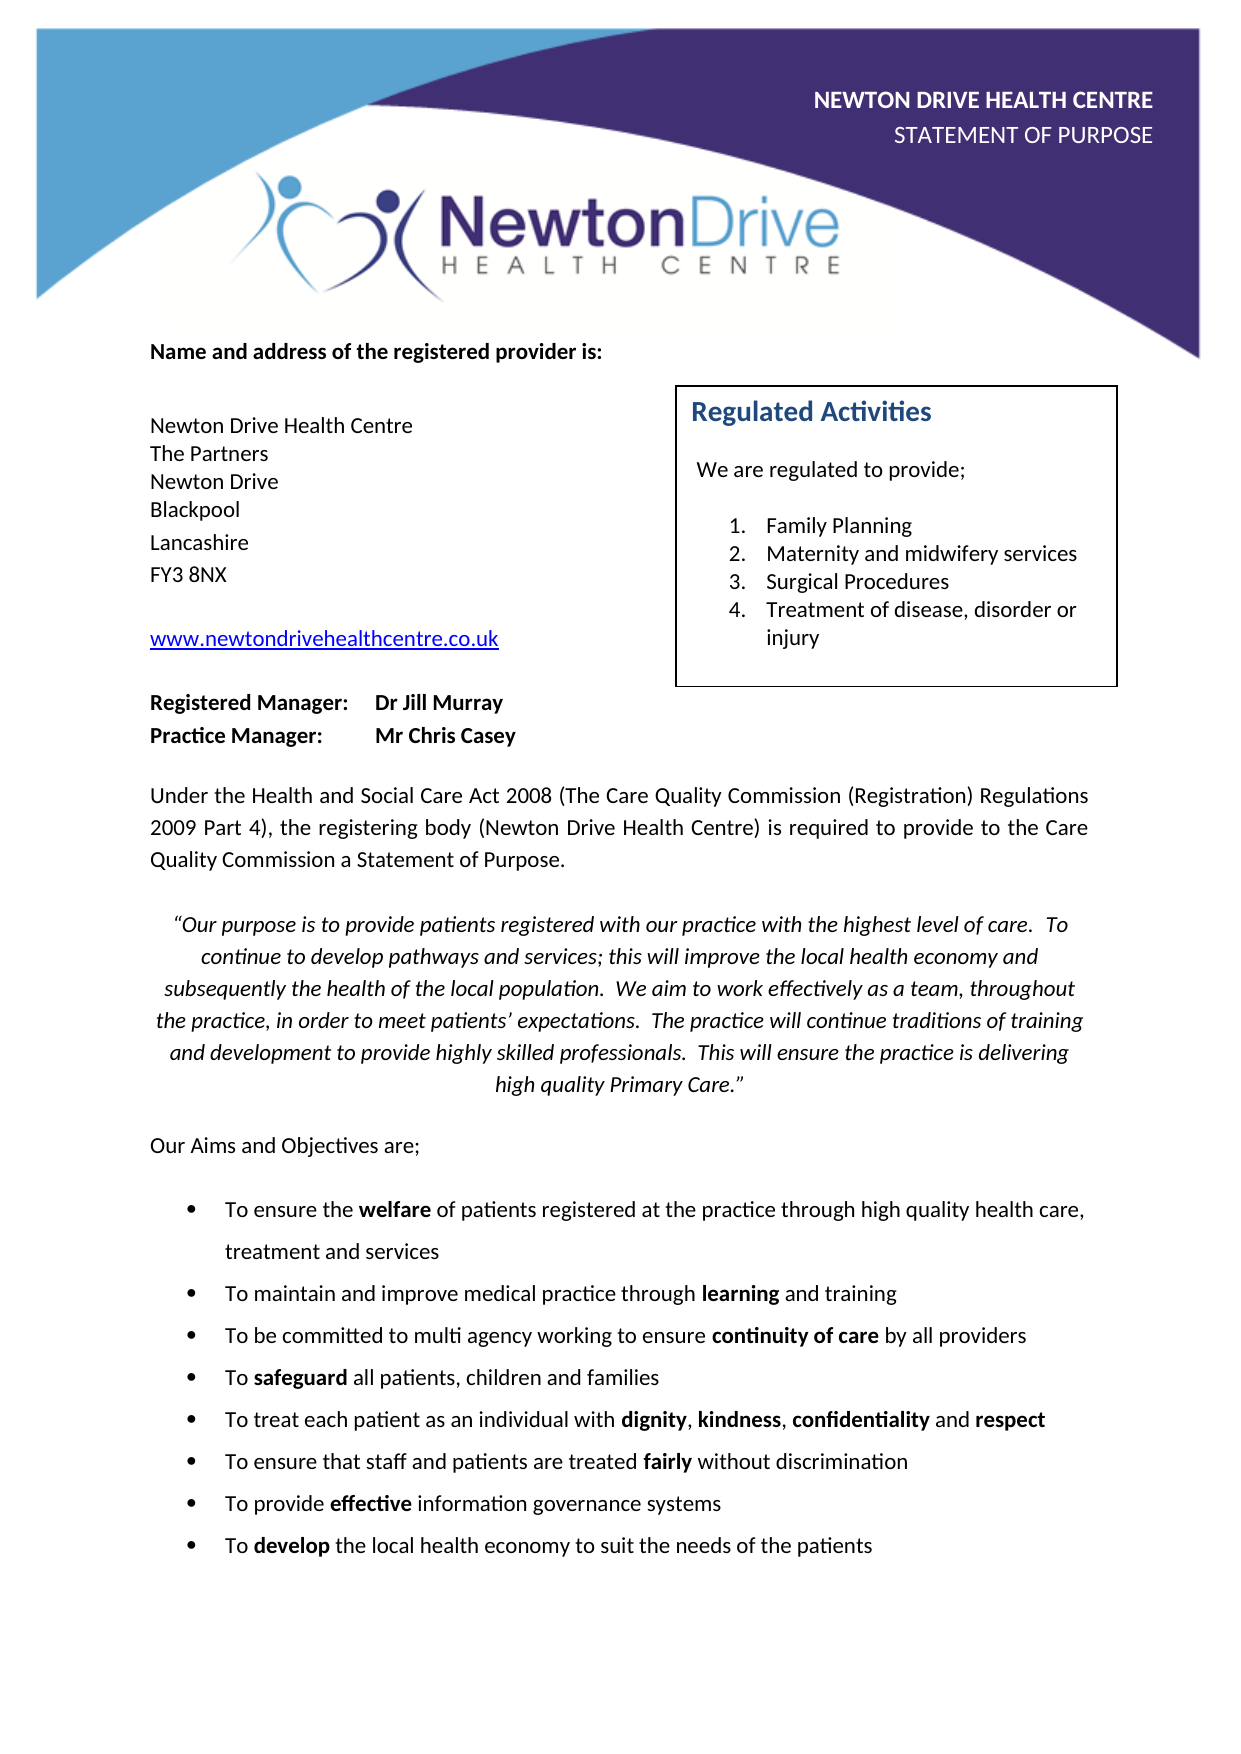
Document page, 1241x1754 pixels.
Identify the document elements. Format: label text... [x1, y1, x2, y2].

list To develop the local health economy to suit the needs of the patients [187, 1531, 1090, 1559]
text “Our purpose is to provide patients registered with our practice with the highest level of care. To continue to develop pathways and services; this will improve the local health economy and subsequently the health of the local population. We aim to work effectively as a team, throughout the practice, in order to meet patients’ expectations. The practice will continue traditions of training and development to provide highly skilled professionals. This will ensure the practice is delivering high quality Primary Care.” [150, 910, 1090, 1099]
text Practice Manager: Mr Chris Casey [150, 721, 1090, 749]
text Under the Health and Social Care Act 2008 (The Care Quality Commission (Registration) Regulations 2009 Part 4), the registering body (Newton Drive Health Centre) is required to provide to the Care Quality Commission a Statement of Purpose. [150, 781, 1090, 873]
text Blackpool [150, 495, 675, 523]
text Lancashire [150, 528, 675, 556]
text The Partners [150, 439, 675, 467]
list To treat each patient as an individual with dignity, kindness, confidentiality and respect [187, 1405, 1090, 1433]
list To be committed to multi agency working to ensure continuity of care by all providers [187, 1321, 1090, 1349]
list To maintain and improve medical practice through learning and training [187, 1279, 1090, 1307]
text Newton Drive Health Centre [150, 411, 675, 439]
picture [31, 25, 1210, 364]
list To ensure that staff and patients are treated fairly without discrimination [187, 1447, 1090, 1475]
text FY3 8NX [150, 560, 675, 588]
list Name and address of the registered provider is: [150, 337, 1090, 406]
list To ensure the welfare of patients registered at the practice through high quality health care, treatment and services [187, 1195, 1090, 1265]
text Newton Drive [150, 467, 675, 495]
list To provide effective information governance systems [187, 1489, 1090, 1517]
text Our Aims and Objectives are; [150, 1131, 1090, 1159]
text www.newtondrivehealthcentre.co.uk [150, 624, 675, 652]
text Registered Manager: Dr Jill Murray [150, 688, 1090, 717]
list To safeguard all patients, children and families [187, 1363, 1090, 1391]
